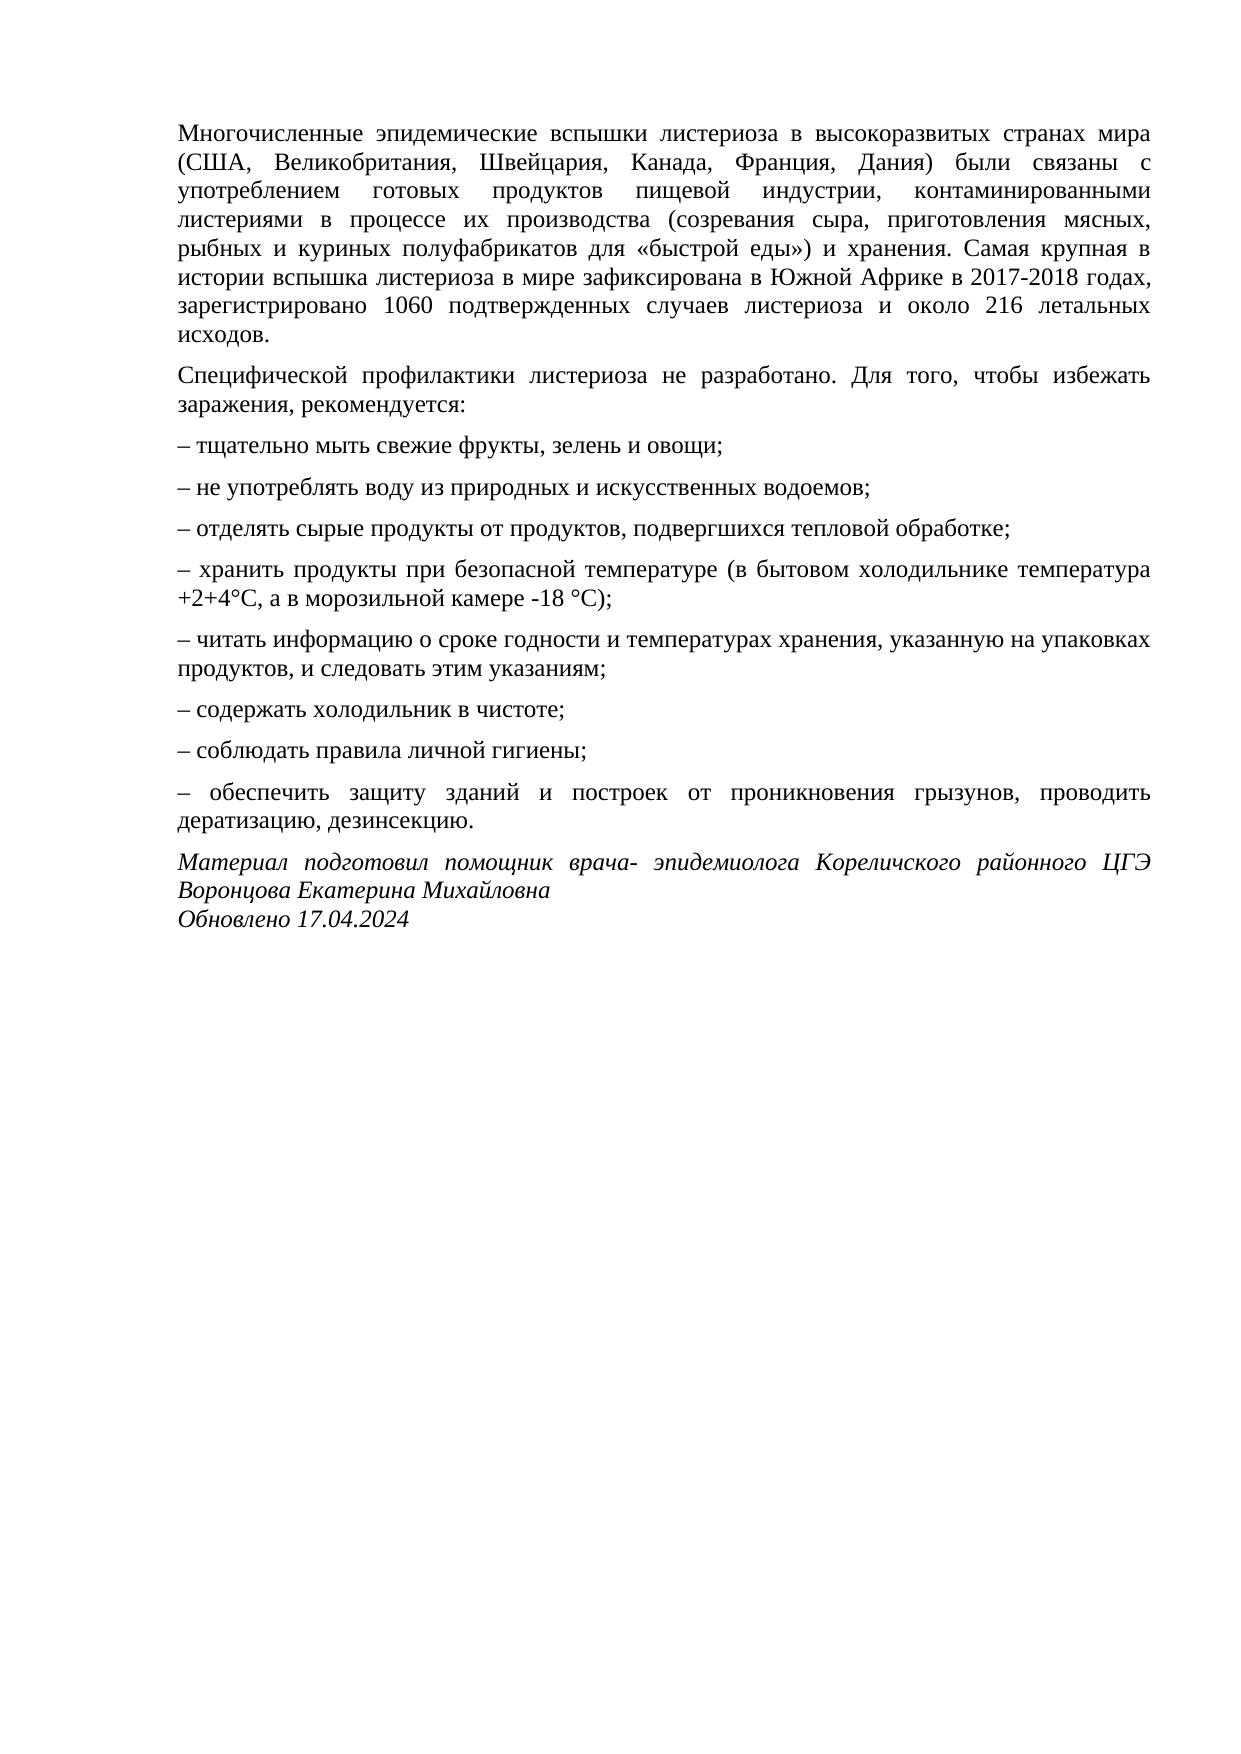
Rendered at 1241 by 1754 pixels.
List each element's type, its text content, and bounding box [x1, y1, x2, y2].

text – не употреблять воду из природных и искусственных водоемов; [177, 472, 1152, 501]
text – отделять сырые продукты от продуктов, подвергшихся тепловой обработке; [177, 513, 1152, 542]
text – хранить продукты при безопасной температуре (в бытовом холодильнике температура +2+4°C, а в морозильной камере -18 °C); [177, 554, 1152, 612]
text – содержать холодильник в чистоте; [177, 694, 1152, 723]
text – соблюдать правила личной гигиены; [177, 736, 1152, 764]
text Материал подготовил помощник врача- эпидемиолога Кореличского районного ЦГЭ Воронцова Екатерина Михайловна [177, 847, 1152, 904]
text Обновлено 17.04.2024 [177, 904, 1152, 933]
text – тщательно мыть свежие фрукты, зелень и овощи; [177, 431, 1152, 459]
text Специфической профилактики листериоза не разработано. Для того, чтобы избежать заражения, рекомендуется: [177, 361, 1152, 418]
text – обеспечить защиту зданий и построек от проникновения грызунов, проводить дератизацию, дезинсекцию. [177, 777, 1152, 834]
text Многочисленные эпидемические вспышки листериоза в высокоразвитых странах мира (США, Великобритания, Швейцария, Канада, Франция, Дания) были связаны с употреблением готовых продуктов пищевой индустрии, контаминированными листериями в процессе их производства (созревания сыра, приготовления мясных, рыбных и куриных полуфабрикатов для «быстрой еды») и хранения. Самая крупная в истории вспышка листериоза в мире зафиксирована в Южной Африке в 2017-2018 годах, зарегистрировано 1060 подтвержденных случаев листериоза и около 216 летальных исходов. [177, 118, 1152, 348]
text – читать информацию о сроке годности и температурах хранения, указанную на упаковках продуктов, и следовать этим указаниям; [177, 624, 1152, 682]
